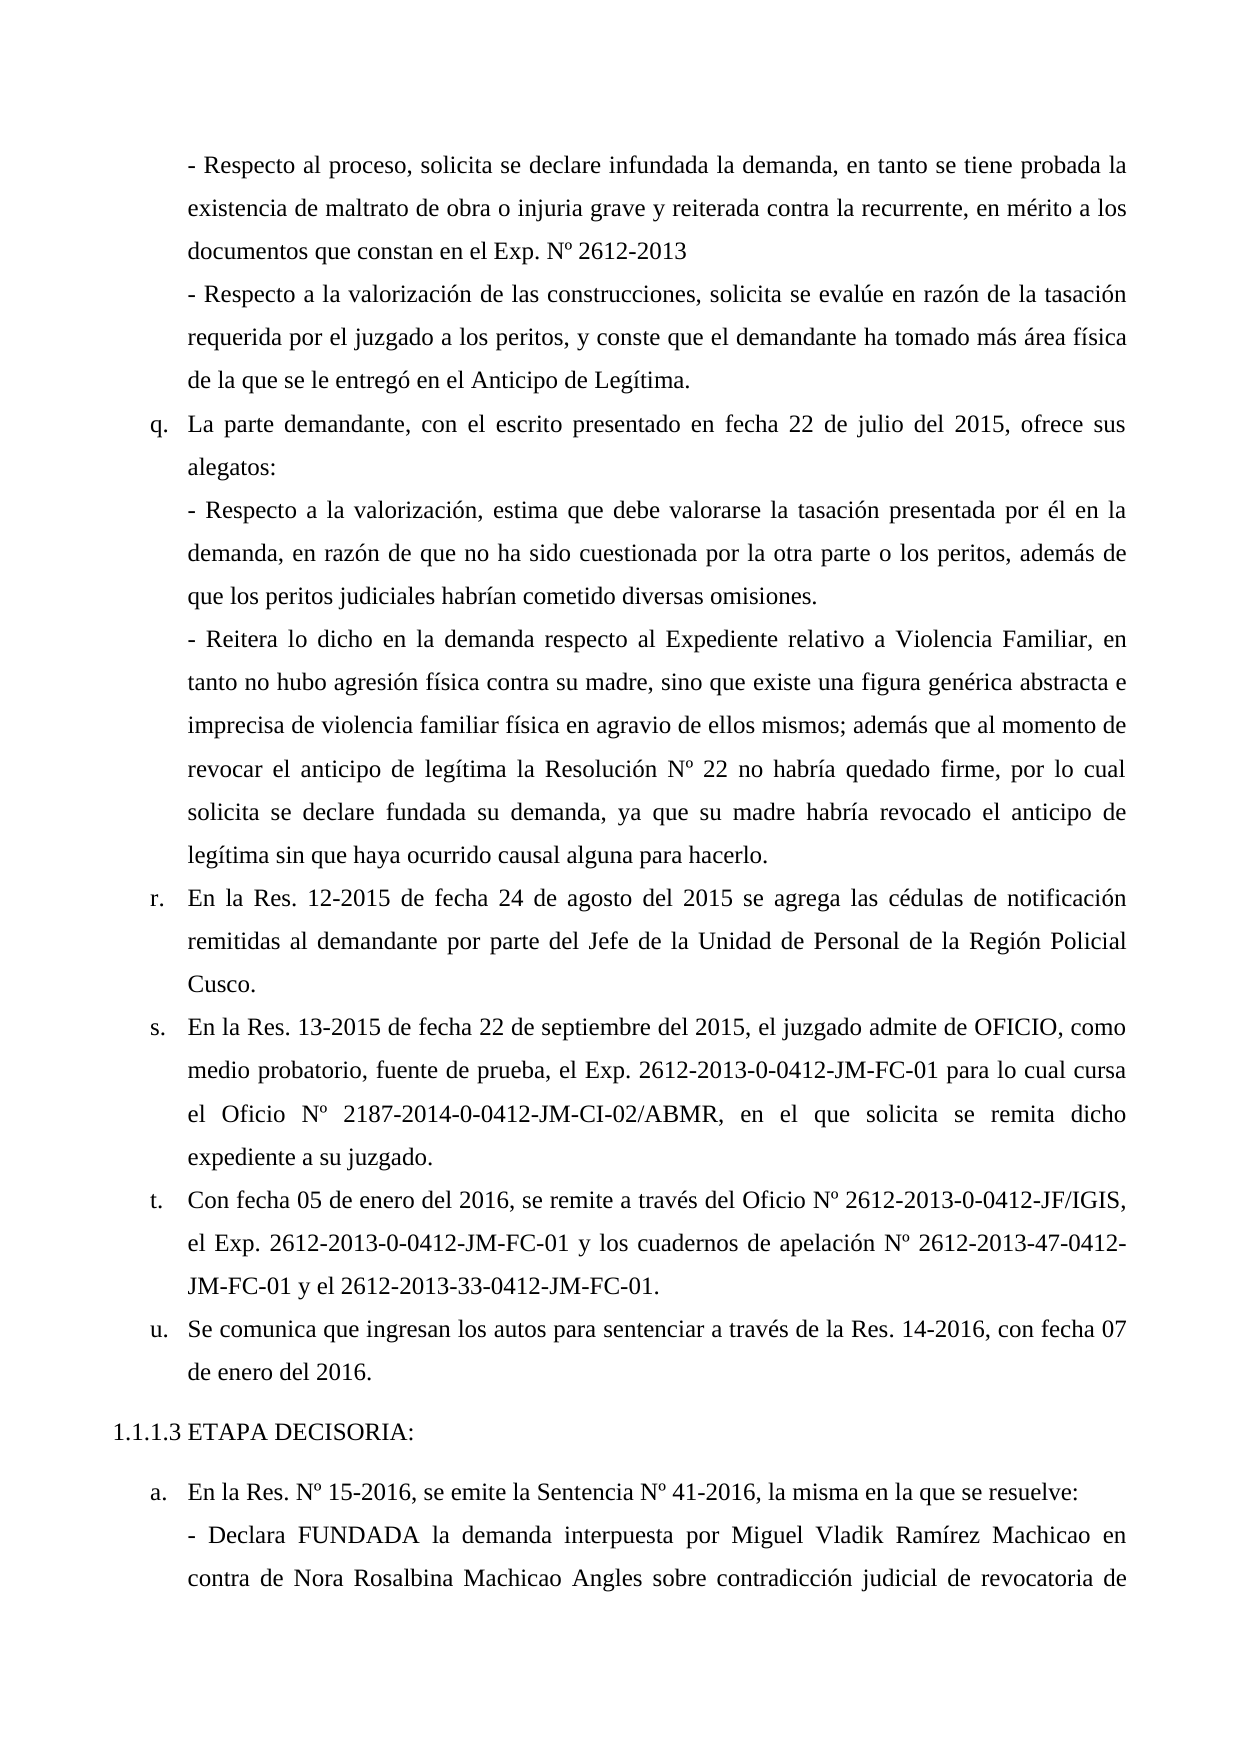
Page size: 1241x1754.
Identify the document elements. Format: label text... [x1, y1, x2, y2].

list - Respecto a la valorización de las construcciones, solicita se evalúe en razón de la tasación requerida por el juzgado a los peritos, y conste que el demandante ha tomado más área física de la que se le entregó en el Anticipo de Legítima. [187, 279, 1128, 394]
list Se comunica que ingresan los autos para sentenciar a través de la Res. 14-2016, con fecha 07 de enero del 2016. [150, 1314, 1128, 1386]
list La parte demandante, con el escrito presentado en fecha 22 de julio del 2015, ofrece sus alegatos: [150, 409, 1128, 481]
list En la Res. Nº 15-2016, se emite la Sentencia Nº 41-2016, la misma en la que se resuelve: [150, 1477, 1128, 1506]
list En la Res. 12-2015 de fecha 24 de agosto del 2015 se agrega las cédulas de notificación remitidas al demandante por parte del Jefe de la Unidad de Personal de la Región Policial Cusco. [150, 883, 1128, 998]
list En la Res. 13-2015 de fecha 22 de septiembre del 2015, el juzgado admite de OFICIO, como medio probatorio, fuente de prueba, el Exp. 2612-2013-0-0412-JM-FC-01 para lo cual cursa el Oficio Nº 2187-2014-0-0412-JM-CI-02/ABMR, en el que solicita se remita dicho expediente a su juzgado. [150, 1012, 1128, 1171]
text 1.1.1.3 ETAPA DECISORIA: [112, 1417, 1128, 1446]
list - Reitera lo dicho en la demanda respecto al Expediente relativo a Violencia Familiar, en tanto no hubo agresión física contra su madre, sino que existe una figura genérica abstracta e imprecisa de violencia familiar física en agravio de ellos mismos; además que al momento de revocar el anticipo de legítima la Resolución Nº 22 no habría quedado firme, por lo cual solicita se declare fundada su demanda, ya que su madre habría revocado el anticipo de legítima sin que haya ocurrido causal alguna para hacerlo. [187, 624, 1128, 869]
list Con fecha 05 de enero del 2016, se remite a través del Oficio Nº 2612-2013-0-0412-JF/IGIS, el Exp. 2612-2013-0-0412-JM-FC-01 y los cuadernos de apelación Nº 2612-2013-47-0412-JM-FC-01 y el 2612-2013-33-0412-JM-FC-01. [150, 1185, 1128, 1300]
list - Respecto a la valorización, estima que debe valorarse la tasación presentada por él en la demanda, en razón de que no ha sido cuestionada por la otra parte o los peritos, además de que los peritos judiciales habrían cometido diversas omisiones. [187, 495, 1128, 610]
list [187, 1520, 1128, 1592]
list - Respecto al proceso, solicita se declare infundada la demanda, en tanto se tiene probada la existencia de maltrato de obra o injuria grave y reiterada contra la recurrente, en mérito a los documentos que constan en el Exp. Nº 2612-2013 [187, 150, 1128, 265]
